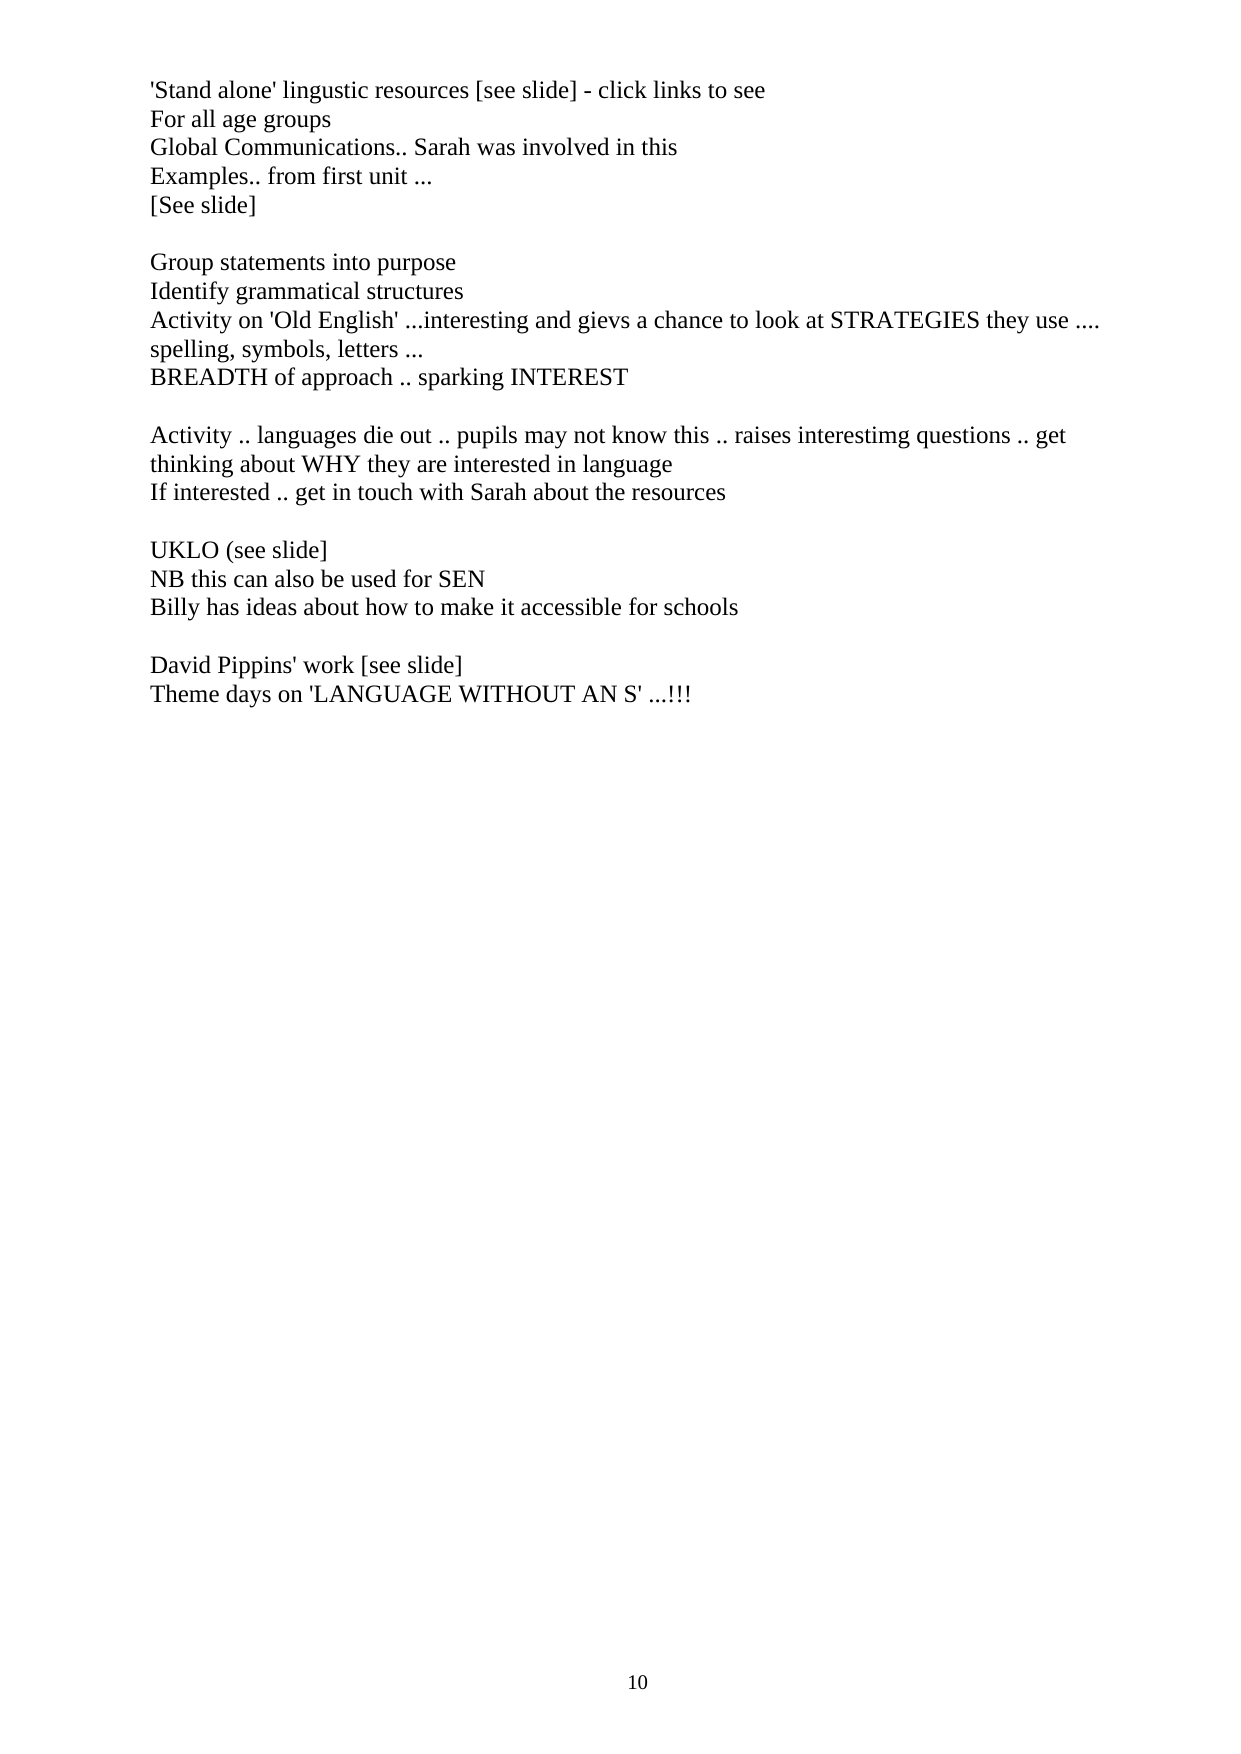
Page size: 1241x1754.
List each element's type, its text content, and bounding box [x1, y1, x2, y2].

text For all age groups [150, 104, 1125, 132]
text Theme days on 'LANGUAGE WITHOUT AN S' ...!!! [150, 679, 1125, 707]
text David Pippins' work [see slide] [150, 650, 1125, 679]
text Identify grammatical structures [150, 276, 1125, 305]
text Activity on 'Old English' ...interesting and gievs a chance to look at STRATEGIES they use .... spelling, symbols, letters ... [150, 305, 1125, 362]
text [See slide] [150, 190, 1125, 219]
text Activity .. languages die out .. pupils may not know this .. raises interestimg questions .. get thinking about WHY they are interested in language [150, 420, 1125, 477]
text UKLO (see slide] [150, 535, 1125, 564]
text Examples.. from first unit ... [150, 161, 1125, 190]
text 'Stand alone' lingustic resources [see slide] - click links to see [150, 75, 1125, 104]
text Billy has ideas about how to make it accessible for schools [150, 592, 1125, 621]
text If interested .. get in touch with Sarah about the resources [150, 477, 1125, 506]
text Group statements into purpose [150, 247, 1125, 276]
text BREADTH of approach .. sparking INTEREST [150, 362, 1125, 391]
text Global Communications.. Sarah was involved in this [150, 132, 1125, 161]
text NB this can also be used for SEN [150, 564, 1125, 592]
